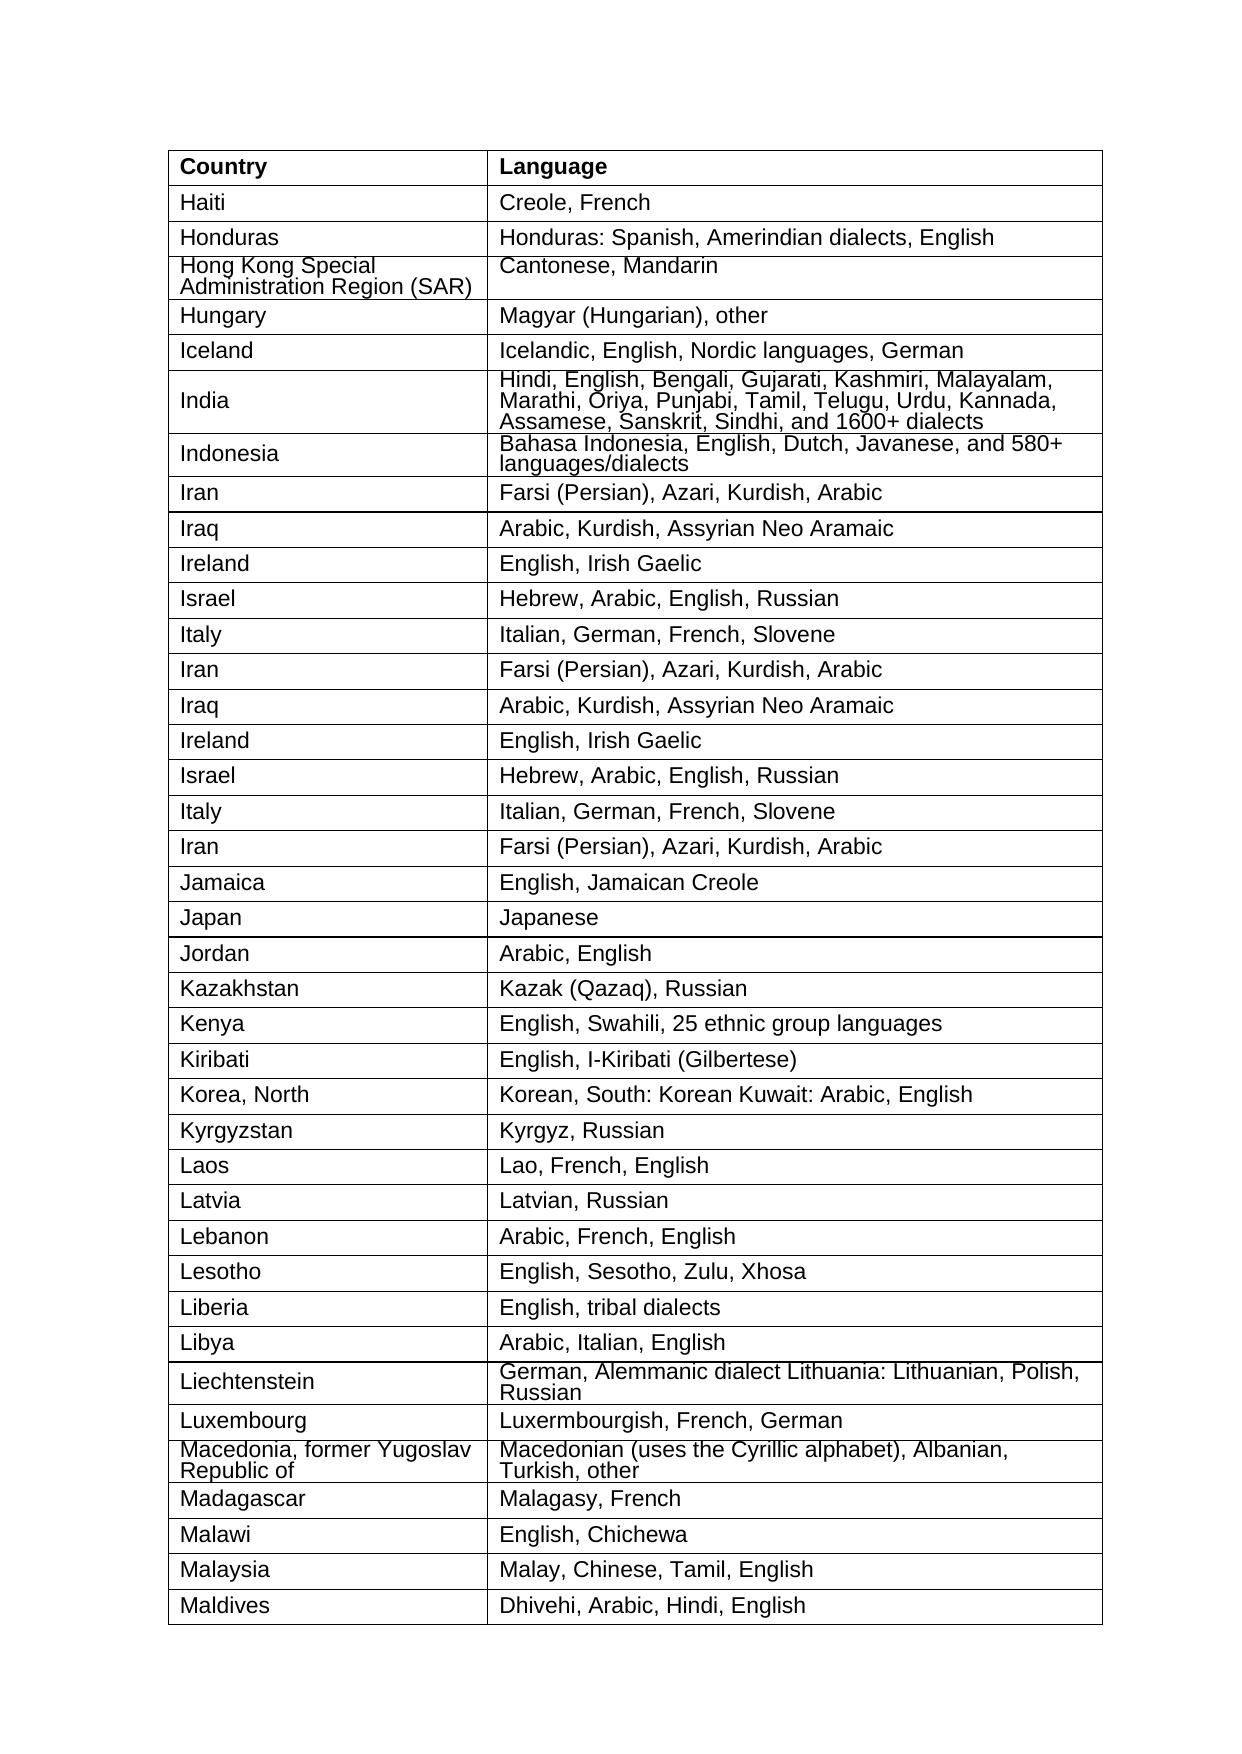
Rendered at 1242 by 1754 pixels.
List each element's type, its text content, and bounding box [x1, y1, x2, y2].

table_cell Japan [169, 902, 487, 936]
table_cell Luxembourg [169, 1405, 487, 1439]
table_cell Libya [169, 1327, 487, 1361]
table_cell Macedonia, former Yugoslav Republic of [169, 1441, 487, 1482]
table_cell Iraq [169, 513, 487, 547]
table_cell Italy [169, 796, 487, 830]
table_cell Jordan [169, 938, 487, 972]
table_cell Ireland [169, 548, 487, 582]
table_cell Magyar (Hungarian), other [488, 300, 1102, 334]
table_cell Iran [169, 654, 487, 688]
table_cell Malaysia [169, 1554, 487, 1588]
table_cell English, Chichewa [488, 1519, 1102, 1553]
table_cell Iraq [169, 690, 487, 724]
table_cell Italian, German, French, Slovene [488, 796, 1102, 830]
table_cell Iran [169, 831, 487, 866]
table_cell Dhivehi, Arabic, Hindi, English [488, 1590, 1102, 1624]
table_cell Bahasa Indonesia, English, Dutch, Javanese, and 580+ languages/dialects [488, 434, 1102, 476]
table_cell English, Irish Gaelic [488, 548, 1102, 582]
table_cell Kyrgyzstan [169, 1115, 487, 1149]
table_cell Arabic, Italian, English [488, 1327, 1102, 1361]
table_cell Farsi (Persian), Azari, Kurdish, Arabic [488, 477, 1102, 511]
table_cell Arabic, Kurdish, Assyrian Neo Aramaic [488, 690, 1102, 724]
table_cell Lao, French, English [488, 1150, 1102, 1184]
table_cell Israel [169, 583, 487, 618]
table_cell Jamaica [169, 867, 487, 901]
table_cell Japanese [488, 902, 1102, 936]
table_cell Arabic, French, English [488, 1221, 1102, 1255]
table_cell English, Jamaican Creole [488, 867, 1102, 901]
table_cell Creole, French [488, 186, 1102, 221]
table_cell Latvia [169, 1185, 487, 1220]
table_header Country [169, 151, 487, 185]
table_cell Italian, German, French, Slovene [488, 619, 1102, 653]
table_cell Latvian, Russian [488, 1185, 1102, 1220]
table_cell Liechtenstein [169, 1363, 487, 1404]
table_cell Liberia [169, 1292, 487, 1326]
table_cell Malagasy, French [488, 1483, 1102, 1518]
table_cell Malay, Chinese, Tamil, English [488, 1554, 1102, 1588]
table_cell Arabic, Kurdish, Assyrian Neo Aramaic [488, 513, 1102, 547]
table_cell Kiribati [169, 1044, 487, 1078]
table_cell Cantonese, Mandarin [488, 257, 1102, 299]
table_cell Arabic, English [488, 938, 1102, 972]
table_cell Korea, North [169, 1079, 487, 1113]
table_cell Kazak (Qazaq), Russian [488, 973, 1102, 1007]
table_cell Hebrew, Arabic, English, Russian [488, 583, 1102, 618]
table_cell English, Swahili, 25 ethnic group languages [488, 1008, 1102, 1043]
table_cell Israel [169, 760, 487, 795]
table_cell Korean, South: Korean Kuwait: Arabic, English [488, 1079, 1102, 1113]
table_cell Farsi (Persian), Azari, Kurdish, Arabic [488, 654, 1102, 688]
table_cell Icelandic, English, Nordic languages, German [488, 335, 1102, 370]
table_cell Hebrew, Arabic, English, Russian [488, 760, 1102, 795]
table_header Language [488, 151, 1102, 185]
table_cell English, Sesotho, Zulu, Xhosa [488, 1256, 1102, 1291]
table_cell English, tribal dialects [488, 1292, 1102, 1326]
table_cell Lebanon [169, 1221, 487, 1255]
table_cell Maldives [169, 1590, 487, 1624]
table_cell English, Irish Gaelic [488, 725, 1102, 759]
table_cell Indonesia [169, 434, 487, 476]
table_cell Laos [169, 1150, 487, 1184]
table_cell Kyrgyz, Russian [488, 1115, 1102, 1149]
table_cell Ireland [169, 725, 487, 759]
table_cell Hindi, English, Bengali, Gujarati, Kashmiri, Malayalam, Marathi, Oriya, Punjabi, Tamil, Telugu, Urdu, Kannada, Assamese, Sanskrit, Sindhi, and 1600+ dialects [488, 371, 1102, 433]
table_cell German, Alemmanic dialect Lithuania: Lithuanian, Polish, Russian [488, 1363, 1102, 1404]
table_cell Hong Kong Special Administration Region (SAR) [169, 257, 487, 299]
table_cell Macedonian (uses the Cyrillic alphabet), Albanian, Turkish, other [488, 1441, 1102, 1482]
table_cell Italy [169, 619, 487, 653]
table_cell India [169, 371, 487, 433]
table_cell Honduras: Spanish, Amerindian dialects, English [488, 222, 1102, 256]
table_cell Madagascar [169, 1483, 487, 1518]
table_cell Kazakhstan [169, 973, 487, 1007]
table_cell Kenya [169, 1008, 487, 1043]
table_cell Hungary [169, 300, 487, 334]
table_cell Malawi [169, 1519, 487, 1553]
table_cell Honduras [169, 222, 487, 256]
table_cell Iran [169, 477, 487, 511]
table_cell Luxermbourgish, French, German [488, 1405, 1102, 1439]
table_cell Lesotho [169, 1256, 487, 1291]
table_cell Haiti [169, 186, 487, 221]
table_cell Farsi (Persian), Azari, Kurdish, Arabic [488, 831, 1102, 866]
table_cell Iceland [169, 335, 487, 370]
table_cell English, I-Kiribati (Gilbertese) [488, 1044, 1102, 1078]
